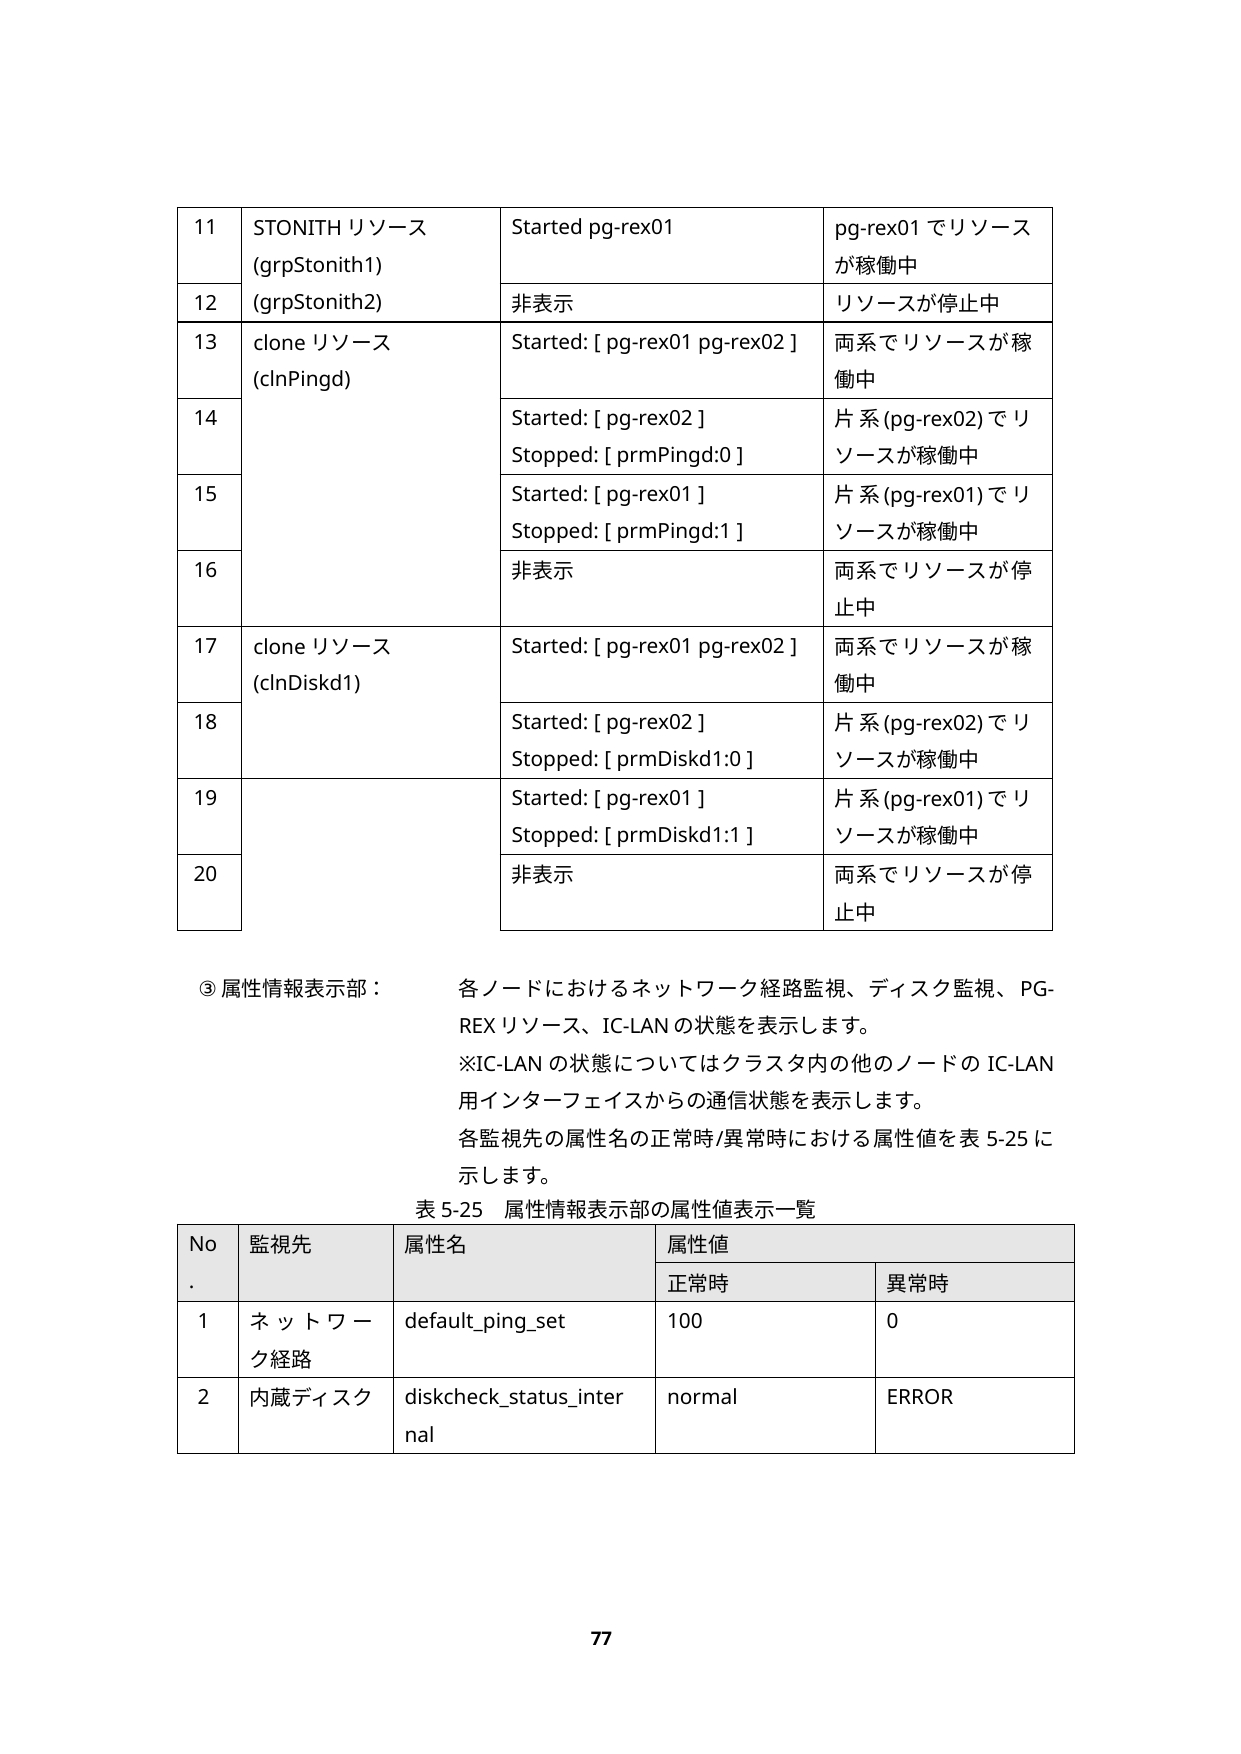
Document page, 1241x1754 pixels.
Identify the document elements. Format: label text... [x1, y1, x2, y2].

table_cell Started: [ pg-rex01 ] Stopped: [ prmDiskd1:1 ] [501, 779, 823, 854]
text ③属性情報表示部： 各ノードにおけるネットワーク経路監視、ディスク監視、PG-REXリソース、IC-LANの状態を表示します。 [198, 968, 1054, 1043]
table_cell Started pg-rex01 [501, 208, 823, 283]
table_header 属性値 [656, 1225, 1074, 1262]
table_cell 11 [178, 208, 241, 283]
table_cell Started: [ pg-rex01 pg-rex02 ] [501, 323, 823, 397]
table_cell 片系(pg-rex02)でリソースが稼働中 [824, 703, 1052, 778]
table_cell 異常時 [876, 1263, 1074, 1301]
table_cell 片系(pg-rex02)でリソースが稼働中 [824, 399, 1052, 473]
table_cell 16 [178, 551, 241, 626]
table_cell normal [656, 1378, 875, 1453]
table_cell diskcheck_status_internal [394, 1378, 655, 1453]
table_cell ERROR [876, 1378, 1074, 1453]
table_cell Started: [ pg-rex02 ] Stopped: [ prmPingd:0 ] [501, 399, 823, 473]
table_cell 片系(pg-rex01)でリソースが稼働中 [824, 475, 1052, 549]
table_cell 両系でリソースが停止中 [824, 855, 1052, 930]
table_cell default_ping_set [394, 1302, 655, 1377]
table_header 監視先 [239, 1225, 393, 1301]
table_cell Started: [ pg-rex01 ] Stopped: [ prmPingd:1 ] [501, 475, 823, 549]
table_cell 13 [178, 323, 241, 397]
table_header 属性名 [394, 1225, 655, 1301]
table_cell 1 [178, 1302, 238, 1377]
table_cell 両系でリソースが稼働中 [824, 627, 1052, 702]
table_cell リソースが停止中 [824, 284, 1052, 321]
table_cell cloneリソース (clnPingd) [242, 323, 500, 626]
table_header No. [178, 1225, 238, 1301]
table_cell Started: [ pg-rex02 ] Stopped: [ prmDiskd1:0 ] [501, 703, 823, 778]
table_cell ネットワーク経路 [239, 1302, 393, 1377]
table_cell 18 [178, 703, 241, 778]
table_cell cloneリソース (clnDiskd1) [242, 627, 500, 778]
table_cell 内蔵ディスク [239, 1378, 393, 1453]
table_cell 100 [656, 1302, 875, 1377]
table_cell 両系でリソースが稼働中 [824, 323, 1052, 397]
table_cell 非表示 [501, 551, 823, 626]
table_cell 両系でリソースが停止中 [824, 551, 1052, 626]
table_cell 正常時 [656, 1263, 875, 1301]
table_cell 2 [178, 1378, 238, 1453]
table_cell Started: [ pg-rex01 pg-rex02 ] [501, 627, 823, 702]
table_cell STONITHリソース (grpStonith1) (grpStonith2) [242, 208, 500, 321]
table_cell 15 [178, 475, 241, 549]
table_cell 12 [178, 284, 241, 321]
table_cell pg-rex01でリソースが稼働中 [824, 208, 1052, 283]
text ※IC-LANの状態についてはクラスタ内の他のノードのIC-LAN用インターフェイスからの通信状態を表示します。 [458, 1043, 1054, 1118]
table_cell 14 [178, 399, 241, 473]
table_cell 非表示 [501, 284, 823, 321]
table_cell 20 [178, 855, 241, 930]
table_cell 0 [876, 1302, 1074, 1377]
table_cell 17 [178, 627, 241, 702]
table_cell 19 [178, 779, 241, 854]
table_cell 非表示 [501, 855, 823, 930]
table_cell 片系(pg-rex01)でリソースが稼働中 [824, 779, 1052, 854]
